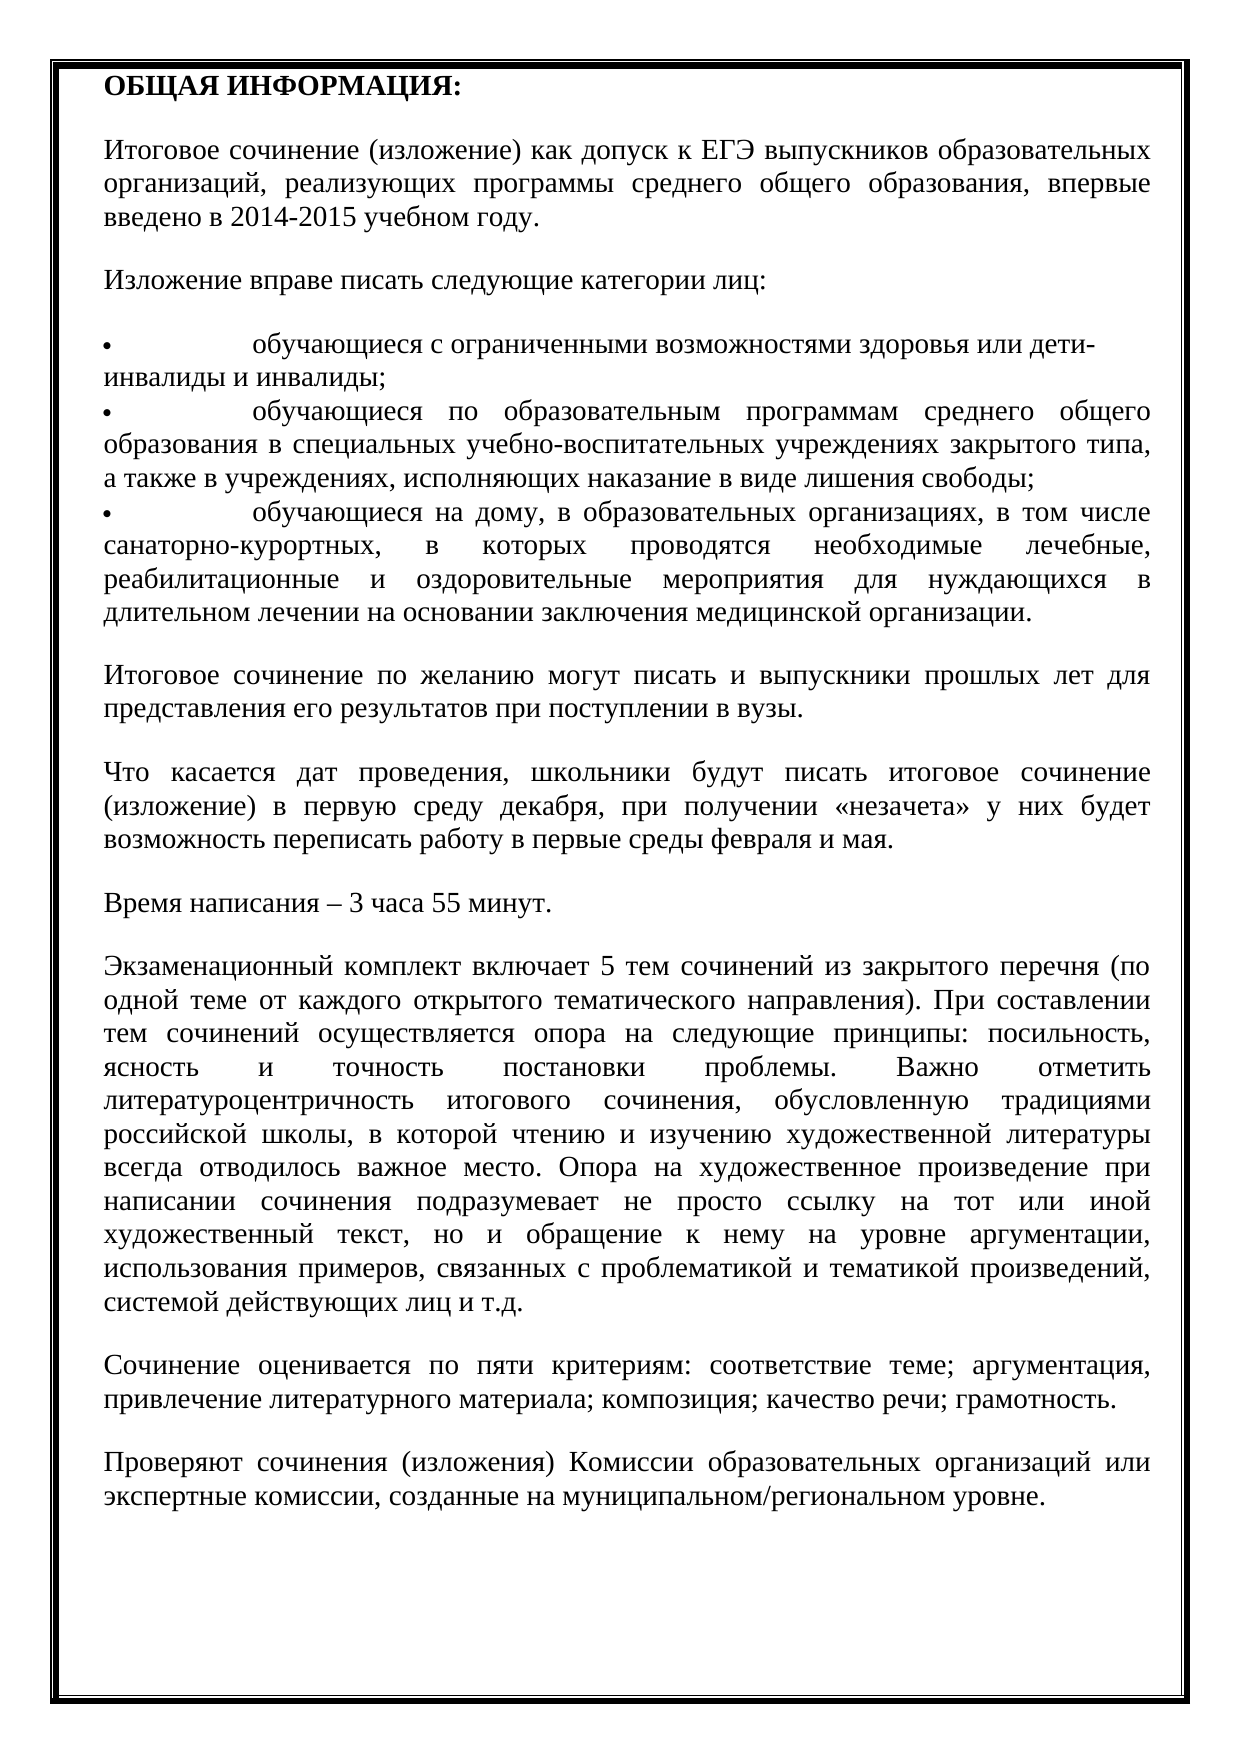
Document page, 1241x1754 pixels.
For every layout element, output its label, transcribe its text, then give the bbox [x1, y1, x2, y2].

text Итоговое сочинение по желанию могут писать и выпускники прошлых лет для представления его результатов при поступлении в вузы. [103, 657, 1152, 724]
text Проверяют сочинения (изложения) Комиссии образовательных организаций или экспертные комиссии, созданные на муниципальном/региональном уровне. [103, 1444, 1152, 1511]
list обучающиеся на дому, в образовательных организациях, в том числе санаторно-курортных, в которых проводятся необходимые лечебные, реабилитационные и оздоровительные мероприятия для нуждающихся в длительном лечении на основании заключения медицинской организации. [103, 494, 1152, 628]
text Итоговое сочинение (изложение) как допуск к ЕГЭ выпускников образовательных организаций, реализующих программы среднего общего образования, впервые введено в 2014-2015 учебном году. [103, 132, 1152, 232]
text Время написания – 3 часа 55 минут. [103, 885, 1152, 918]
text Сочинение оценивается по пяти критериям: соответствие теме; аргументация, привлечение литературного материала; композиция; качество речи; грамотность. [103, 1347, 1152, 1414]
text Изложение вправе писать следующие категории лиц: [103, 262, 1152, 296]
text Что касается дат проведения, школьники будут писать итоговое сочинение (изложение) в первую среду декабря, при получении «незачета» у них будет возможность переписать работу в первые среды февраля и мая. [103, 754, 1152, 855]
text ОБЩАЯ ИНФОРМАЦИЯ: [103, 69, 1152, 102]
list обучающиеся по образовательным программам среднего общего образования в специальных учебно-воспитательных учреждениях закрытого типа, а также в учреждениях, исполняющих наказание в виде лишения свободы; [103, 393, 1152, 494]
text Экзаменационный комплект включает 5 тем сочинений из закрытого перечня (по одной теме от каждого открытого тематического направления). При составлении тем сочинений осуществляется опора на следующие принципы: посильность, ясность и точность постановки проблемы. Важно отметить литературоцентричность итогового сочинения, обусловленную традициями российской школы, в которой чтению и изучению художественной литературы всегда отводилось важное место. Опора на художественное произведение при написании сочинения подразумевает не просто ссылку на тот или иной художественный текст, но и обращение к нему на уровне аргументации, использования примеров, связанных с проблематикой и тематикой произведений, системой действующих лиц и т.д. [103, 948, 1152, 1317]
list обучающиеся с ограниченными возможностями здоровья или дети-инвалиды и инвалиды; [103, 326, 1152, 393]
